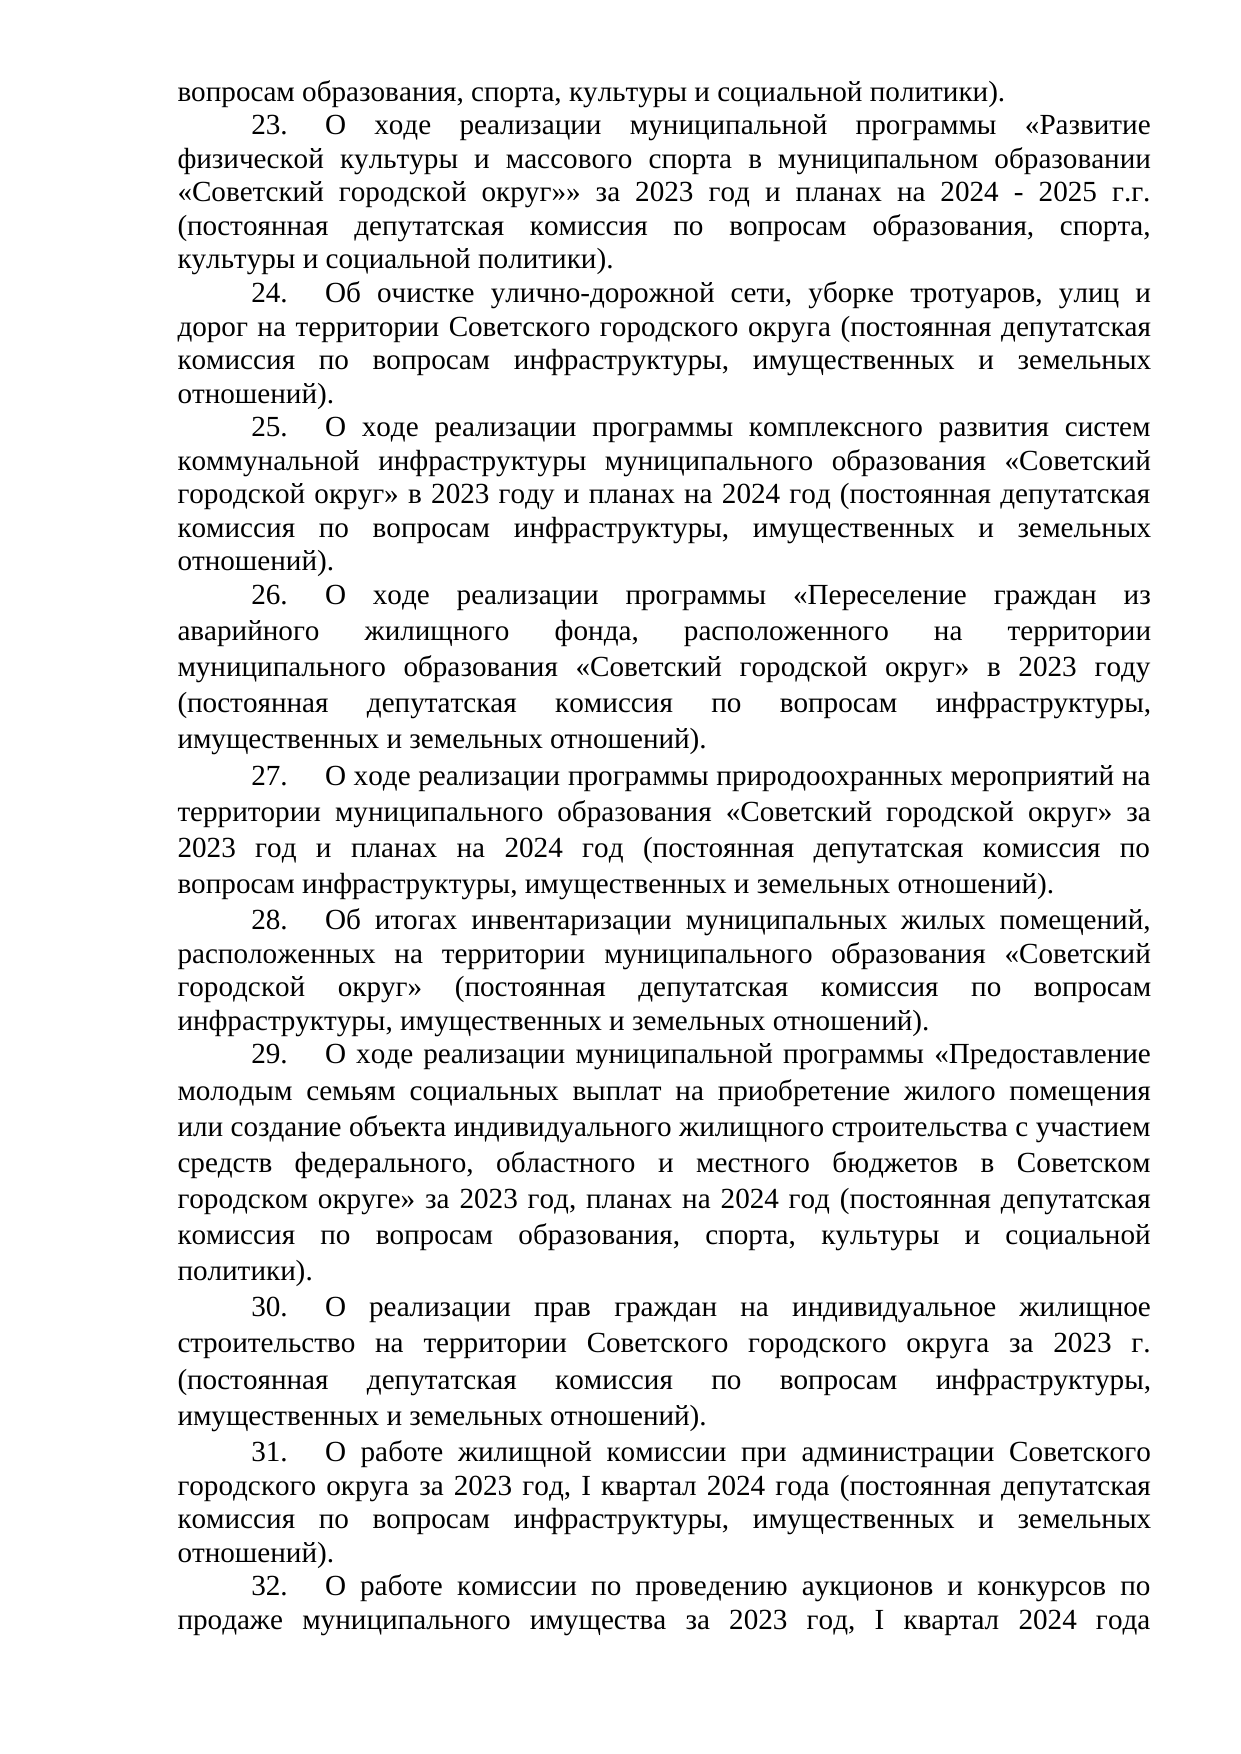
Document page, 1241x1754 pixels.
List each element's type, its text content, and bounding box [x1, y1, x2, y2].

list О ходе реализации программы «Переселение граждан из аварийного жилищного фонда, расположенного на территории муниципального образования «Советский городской округ» в 2023 году (постоянная депутатская комиссия по вопросам инфраструктуры, имущественных и земельных отношений). [177, 577, 1152, 755]
list О ходе реализации программы природоохранных мероприятий на территории муниципального образования «Советский городской округ» за 2023 год и планах на 2024 год (постоянная депутатская комиссия по вопросам инфраструктуры, имущественных и земельных отношений). [177, 758, 1152, 900]
list О работе жилищной комиссии при администрации Советского городского округа за 2023 год, I квартал 2024 года (постоянная депутатская комиссия по вопросам инфраструктуры, имущественных и земельных отношений). [177, 1434, 1152, 1568]
list Об очистке улично-дорожной сети, уборке тротуаров, улиц и дорог на территории Советского городского округа (постоянная депутатская комиссия по вопросам инфраструктуры, имущественных и земельных отношений). [177, 275, 1152, 409]
list О ходе реализации программы комплексного развития систем коммунальной инфраструктуры муниципального образования «Советский городской округ» в 2023 году и планах на 2024 год (постоянная депутатская комиссия по вопросам инфраструктуры, имущественных и земельных отношений). [177, 409, 1152, 577]
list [177, 1568, 1152, 1635]
list О реализации прав граждан на индивидуальное жилищное строительство на территории Советского городского округа за 2023 г. (постоянная депутатская комиссия по вопросам инфраструктуры, имущественных и земельных отношений). [177, 1289, 1152, 1431]
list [177, 74, 1152, 107]
list О ходе реализации муниципальной программы «Развитие физической культуры и массового спорта в муниципальном образовании «Советский городской округ»» за 2023 год и планах на 2024 - 2025 г.г. (постоянная депутатская комиссия по вопросам образования, спорта, культуры и социальной политики). [177, 107, 1152, 275]
list Об итогах инвентаризации муниципальных жилых помещений, расположенных на территории муниципального образования «Советский городской округ» (постоянная депутатская комиссия по вопросам инфраструктуры, имущественных и земельных отношений). [177, 902, 1152, 1036]
list О ходе реализации муниципальной программы «Предоставление молодым семьям социальных выплат на приобретение жилого помещения или создание объекта индивидуального жилищного строительства с участием средств федерального, областного и местного бюджетов в Советском городском округе» за 2023 год, планах на 2024 год (постоянная депутатская комиссия по вопросам образования, спорта, культуры и социальной политики). [177, 1036, 1152, 1287]
